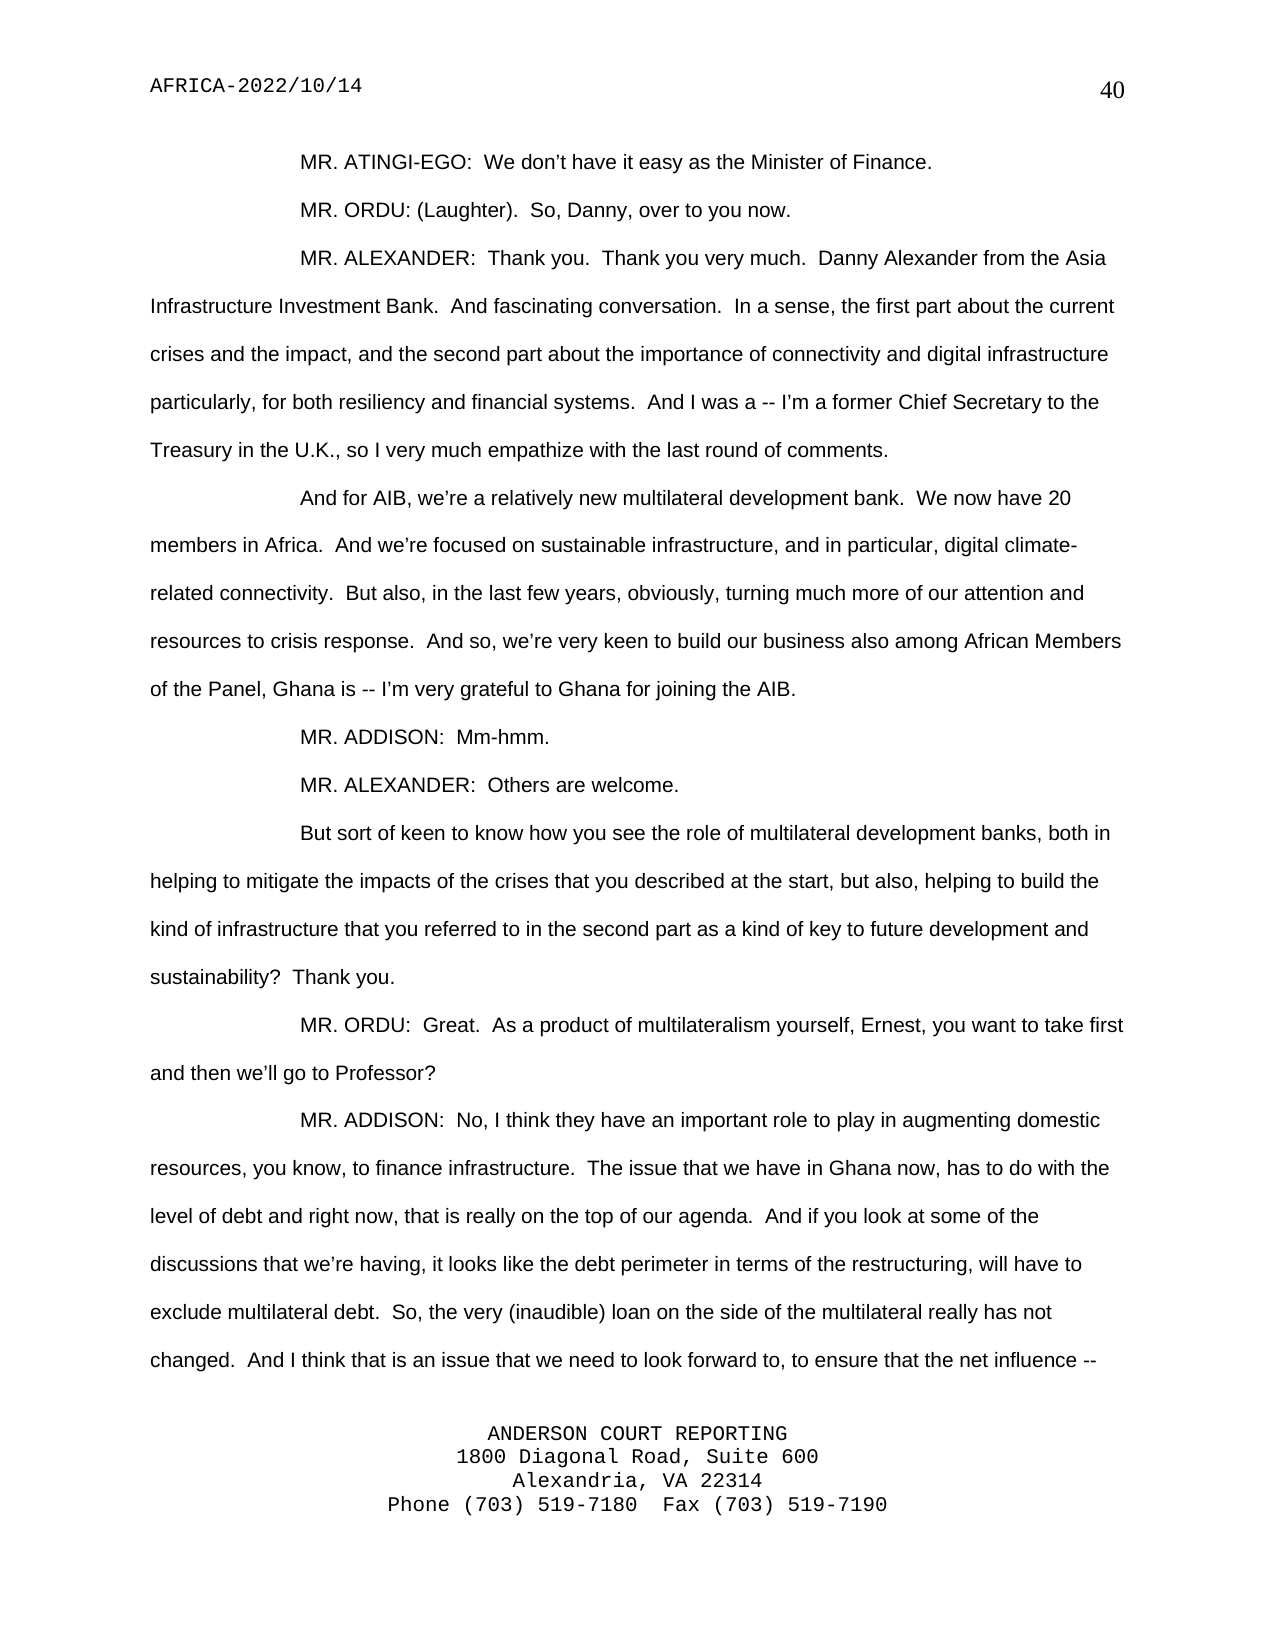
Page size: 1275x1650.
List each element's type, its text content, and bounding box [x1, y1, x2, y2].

text MR. ALEXANDER: Others are welcome. [150, 773, 1125, 797]
text MR. ADDISON: Mm-hmm. [150, 725, 1125, 749]
text MR. ADDISON: No, I think they have an important role to play in augmenting domestic resources, you know, to finance infrastructure. The issue that we have in Ghana now, has to do with the level of debt and right now, that is really on the top of our agenda. And if you look at some of the discussions that we’re having, it looks like the debt perimeter in terms of the restructuring, will have to exclude multilateral debt. So, the very (inaudible) loan on the side of the multilateral really has not changed. And I think that is an issue that we need to look forward to, to ensure that the net influence -- [150, 1108, 1125, 1372]
text MR. ALEXANDER: Thank you. Thank you very much. Danny Alexander from the Asia Infrastructure Investment Bank. And fascinating conversation. In a sense, the first part about the current crises and the impact, and the second part about the importance of connectivity and digital infrastructure particularly, for both resiliency and financial systems. And I was a -- I’m a former Chief Secretary to the Treasury in the U.K., so I very much empathize with the last round of comments. [150, 246, 1125, 461]
text MR. ORDU: (Laughter). So, Danny, over to you now. [150, 198, 1125, 222]
text And for AIB, we’re a relatively new multilateral development bank. We now have 20 members in Africa. And we’re focused on sustainable infrastructure, and in particular, digital climate-related connectivity. But also, in the last few years, obviously, turning much more of our attention and resources to crisis response. And so, we’re very keen to build our business also among African Members of the Panel, Ghana is -- I’m very grateful to Ghana for joining the AIB. [150, 485, 1125, 701]
text MR. ORDU: Great. As a product of multilateralism yourself, Ernest, you want to take first and then we’ll go to Professor? [150, 1012, 1125, 1084]
text But sort of keen to know how you see the role of multilateral development banks, both in helping to mitigate the impacts of the crises that you described at the start, but also, helping to build the kind of infrastructure that you referred to in the second part as a kind of key to future development and sustainability? Thank you. [150, 821, 1125, 988]
text MR. ATINGI-EGO: We don’t have it easy as the Minister of Finance. [150, 150, 1125, 174]
